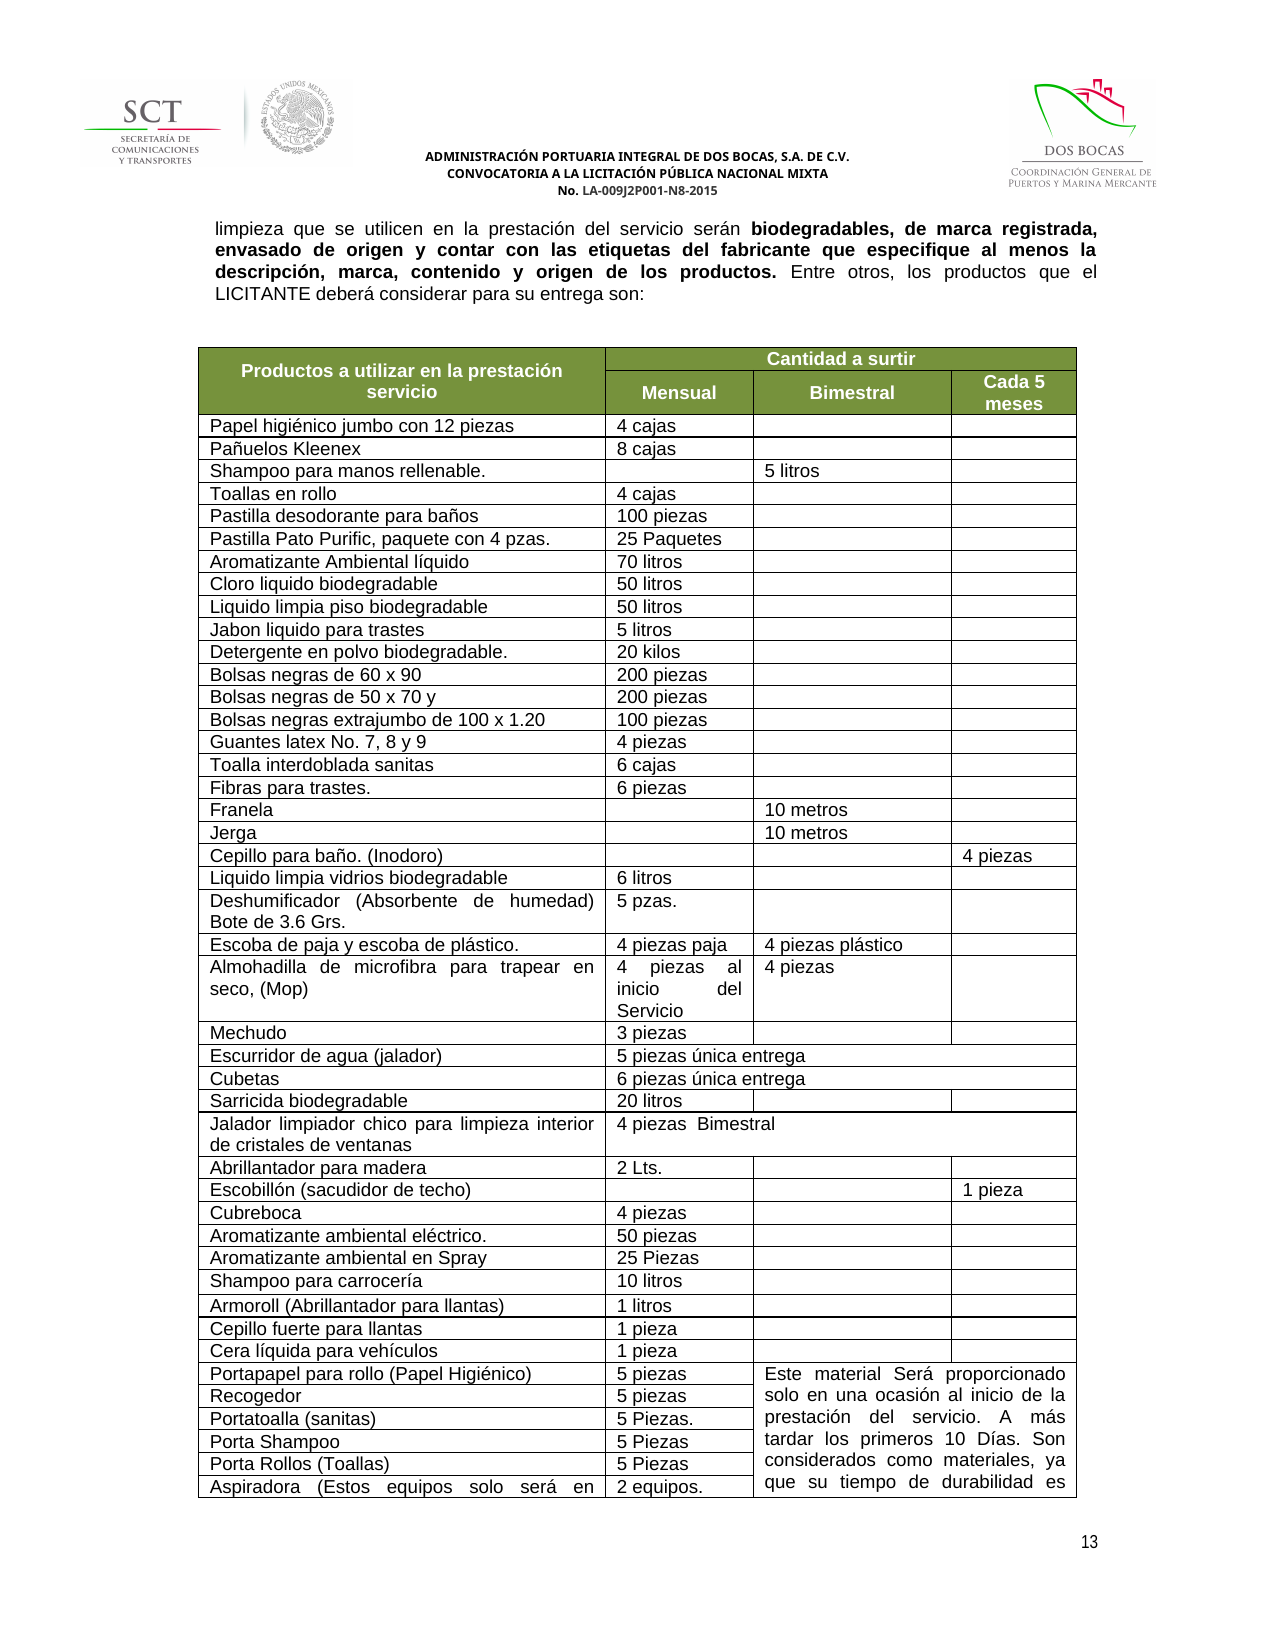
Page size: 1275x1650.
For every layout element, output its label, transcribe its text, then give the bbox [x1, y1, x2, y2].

table_cell [952, 1157, 1076, 1178]
table_cell 5 piezas [606, 1385, 753, 1407]
table_cell 4 piezas paja [606, 934, 753, 955]
table_cell [606, 867, 753, 888]
table_cell Bolsas negras de 60 x 90 [199, 664, 605, 685]
table_cell 100 piezas [606, 709, 753, 730]
table_cell [754, 528, 951, 549]
table_cell [754, 731, 951, 753]
table_cell [952, 573, 1076, 595]
table_cell [952, 505, 1076, 527]
table_cell Cera líquida para vehículos [199, 1340, 605, 1362]
table_cell Guantes latex No. 7, 8 y 9 [199, 731, 605, 753]
table_cell [754, 596, 951, 617]
table_cell [754, 1270, 951, 1294]
table_cell [606, 799, 753, 821]
table_cell [606, 460, 753, 482]
table_cell [952, 686, 1076, 708]
table_cell [952, 799, 1076, 821]
table_cell 4 piezas plástico [754, 934, 951, 955]
table_cell 6 cajas [606, 754, 753, 776]
table_header Productos a utilizar en la prestación servicio [199, 348, 605, 414]
table_cell Abrillantador para madera [199, 1157, 605, 1178]
table_cell [754, 641, 951, 662]
table_cell 50 litros [606, 573, 753, 595]
table_cell Cloro liquido biodegradable [199, 573, 605, 595]
table_cell [952, 777, 1076, 798]
table_cell [952, 596, 1076, 617]
table_cell 50 litros [606, 596, 753, 617]
table_cell [952, 528, 1076, 549]
table_cell [754, 799, 951, 821]
table_cell [952, 731, 1076, 753]
table_cell [952, 415, 1076, 436]
table_cell [754, 1247, 951, 1269]
table_cell Shampoo para manos rellenable. [199, 460, 605, 482]
table_cell [952, 934, 1076, 955]
table_cell Jalador limpiador chico para limpieza interior de cristales de ventanas [199, 1113, 605, 1156]
table_cell [754, 1179, 951, 1201]
table_cell Detergente en polvo biodegradable. [199, 641, 605, 662]
table_cell [754, 867, 951, 888]
table_cell Aspiradora (Estos equipos solo será en calidad de comodato) [199, 1476, 605, 1497]
table_cell [952, 483, 1076, 504]
table_cell 6 piezas única entrega [606, 1067, 1076, 1089]
table_cell [952, 1340, 1076, 1362]
table_cell Mensual [606, 371, 753, 414]
table_cell Mechudo [199, 1022, 605, 1044]
table_cell [952, 1318, 1076, 1339]
table_cell Cubreboca [199, 1202, 605, 1223]
table_cell 20 litros [606, 1090, 753, 1111]
table_cell 4 piezas [754, 956, 951, 1021]
table_cell [754, 822, 951, 843]
table_cell 4 cajas [606, 483, 753, 504]
table_cell [952, 1247, 1076, 1269]
table_cell 6 piezas [606, 777, 753, 798]
table_cell Pastilla desodorante para baños [199, 505, 605, 527]
table_cell Bolsas negras de 50 x 70 y [199, 686, 605, 708]
table_cell [754, 505, 951, 527]
table_cell [952, 709, 1076, 730]
table_cell Shampoo para carrocería [199, 1270, 605, 1294]
table_cell [754, 551, 951, 572]
table_cell 5 Piezas [606, 1430, 753, 1452]
table_cell [754, 483, 951, 504]
table_cell Aromatizante ambiental en Spray [199, 1247, 605, 1269]
table_cell [952, 664, 1076, 685]
table_cell 5 litros [606, 618, 753, 640]
table_cell [754, 573, 951, 595]
table_cell Cubetas [199, 1067, 605, 1089]
picture [1008, 79, 1157, 189]
table_cell Bolsas negras extrajumbo de 100 x 1.20 [199, 709, 605, 730]
table_cell 5 litros [754, 460, 951, 482]
table_cell [754, 754, 951, 776]
table_cell [952, 618, 1076, 640]
table_cell Escurridor de agua (jalador) [199, 1045, 605, 1066]
table_cell [952, 822, 1076, 843]
table_cell Escoba de paja y escoba de plástico. [199, 934, 605, 955]
table_cell Cada 5 meses [952, 371, 1076, 414]
table_cell 1 pieza [606, 1340, 753, 1362]
table_cell Papel higiénico jumbo con 12 piezas [199, 415, 605, 436]
table_cell 2 Lts. [606, 1157, 753, 1178]
table_cell 100 piezas [606, 505, 753, 527]
table_cell Aromatizante Ambiental líquido [199, 551, 605, 572]
table_cell [754, 1157, 951, 1178]
table_cell Recogedor [199, 1385, 605, 1407]
table_cell [952, 551, 1076, 572]
table_cell Bimestral [754, 371, 951, 414]
table_cell 10 litros [606, 1270, 753, 1294]
table_cell [952, 1202, 1076, 1223]
table_cell [952, 438, 1076, 459]
table_cell 25 Piezas [606, 1247, 753, 1269]
table_header Cantidad a surtir [606, 348, 1076, 370]
table_cell 4 piezas [606, 1202, 753, 1223]
table_cell [754, 709, 951, 730]
table_cell Fibras para trastes. [199, 777, 605, 798]
table_cell 8 cajas [606, 438, 753, 459]
table_cell [754, 438, 951, 459]
table_cell [952, 1090, 1076, 1111]
table_cell [952, 956, 1076, 1021]
table_cell Porta Rollos (Toallas) [199, 1453, 605, 1474]
table_cell Liquido limpia piso biodegradable [199, 596, 605, 617]
table_cell [952, 1225, 1076, 1246]
table_cell 4 piezas Bimestral [606, 1113, 1076, 1156]
table_cell [952, 641, 1076, 662]
table_cell [754, 664, 951, 685]
table_cell [606, 822, 753, 843]
table_cell 200 piezas [606, 664, 753, 685]
table_cell 4 piezas [952, 844, 1076, 866]
table_cell Portapapel para rollo (Papel Higiénico) [199, 1363, 605, 1384]
table_cell 20 kilos [606, 641, 753, 662]
table_cell [754, 844, 951, 866]
table_cell 2 equipos. [606, 1476, 753, 1497]
table_cell [952, 1295, 1076, 1316]
table_cell [606, 1179, 753, 1201]
table_cell Pañuelos Kleenex [199, 438, 605, 459]
picture [80, 79, 354, 167]
table_cell Almohadilla de microfibra para trapear en seco, (Mop) [199, 956, 605, 1021]
table_cell [952, 754, 1076, 776]
table_cell [754, 1340, 951, 1362]
table_cell Cepillo fuerte para llantas [199, 1318, 605, 1339]
table_cell Toallas en rollo [199, 483, 605, 504]
table_cell Armoroll (Abrillantador para llantas) [199, 1295, 605, 1316]
table_cell 5 piezas [606, 1363, 753, 1384]
table_cell [952, 867, 1076, 888]
table_cell [952, 1022, 1076, 1044]
table_cell [754, 618, 951, 640]
table_cell 50 piezas [606, 1225, 753, 1246]
table_cell Jerga [199, 822, 605, 843]
table_cell [952, 890, 1076, 933]
table_cell [606, 551, 753, 572]
table_cell [754, 1090, 951, 1111]
table_cell Cepillo para baño. (Inodoro) [199, 844, 605, 866]
table_cell 4 piezas al inicio del Servicio [606, 956, 753, 1021]
table_cell [754, 1225, 951, 1246]
table_cell 4 cajas [606, 415, 753, 436]
table_cell 3 piezas [606, 1022, 753, 1044]
table_cell Deshumificador (Absorbente de humedad) Bote de 3.6 Grs. [199, 890, 605, 933]
table_cell 200 piezas [606, 686, 753, 708]
table_cell [754, 1318, 951, 1339]
table_cell [952, 460, 1076, 482]
table_cell [754, 686, 951, 708]
table_cell [754, 777, 951, 798]
table_cell Toalla interdoblada sanitas [199, 754, 605, 776]
table_cell Portatoalla (sanitas) [199, 1408, 605, 1429]
table_cell Este material Será proporcionado solo en una ocasión al inicio de la prestación del servicio. A más tardar los primeros 10 Días. Son considerados como materiales, ya que su tiempo de durabilidad es muy corto. [754, 1363, 1076, 1497]
table_cell 1 pieza [952, 1179, 1076, 1201]
table_cell [754, 1295, 951, 1316]
table_cell 5 piezas única entrega [606, 1045, 1076, 1066]
table_cell 1 pieza [606, 1318, 753, 1339]
table_cell 5 Piezas [606, 1453, 753, 1474]
table_cell [606, 844, 753, 866]
table_cell 4 piezas [606, 731, 753, 753]
table_cell Pastilla Pato Purific, paquete con 4 pzas. [199, 528, 605, 549]
table_cell Porta Shampoo [199, 1430, 605, 1452]
table_cell 1 litros [606, 1295, 753, 1316]
table_cell [754, 1022, 951, 1044]
table_cell 5 pzas. [606, 890, 753, 933]
table_cell [754, 415, 951, 436]
table_cell Escobillón (sacudidor de techo) [199, 1179, 605, 1201]
table_cell Jabon liquido para trastes [199, 618, 605, 640]
table_cell [754, 890, 951, 933]
table_cell Franela [199, 799, 605, 821]
table_cell [754, 1202, 951, 1223]
table_cell 25 Paquetes [606, 528, 753, 549]
table_cell Aromatizante ambiental eléctrico. [199, 1225, 605, 1246]
table_cell 5 Piezas. [606, 1408, 753, 1429]
table_cell Liquido limpia vidrios biodegradable [199, 867, 605, 888]
table_cell Sarricida biodegradable [199, 1090, 605, 1111]
table_cell [952, 1270, 1076, 1294]
